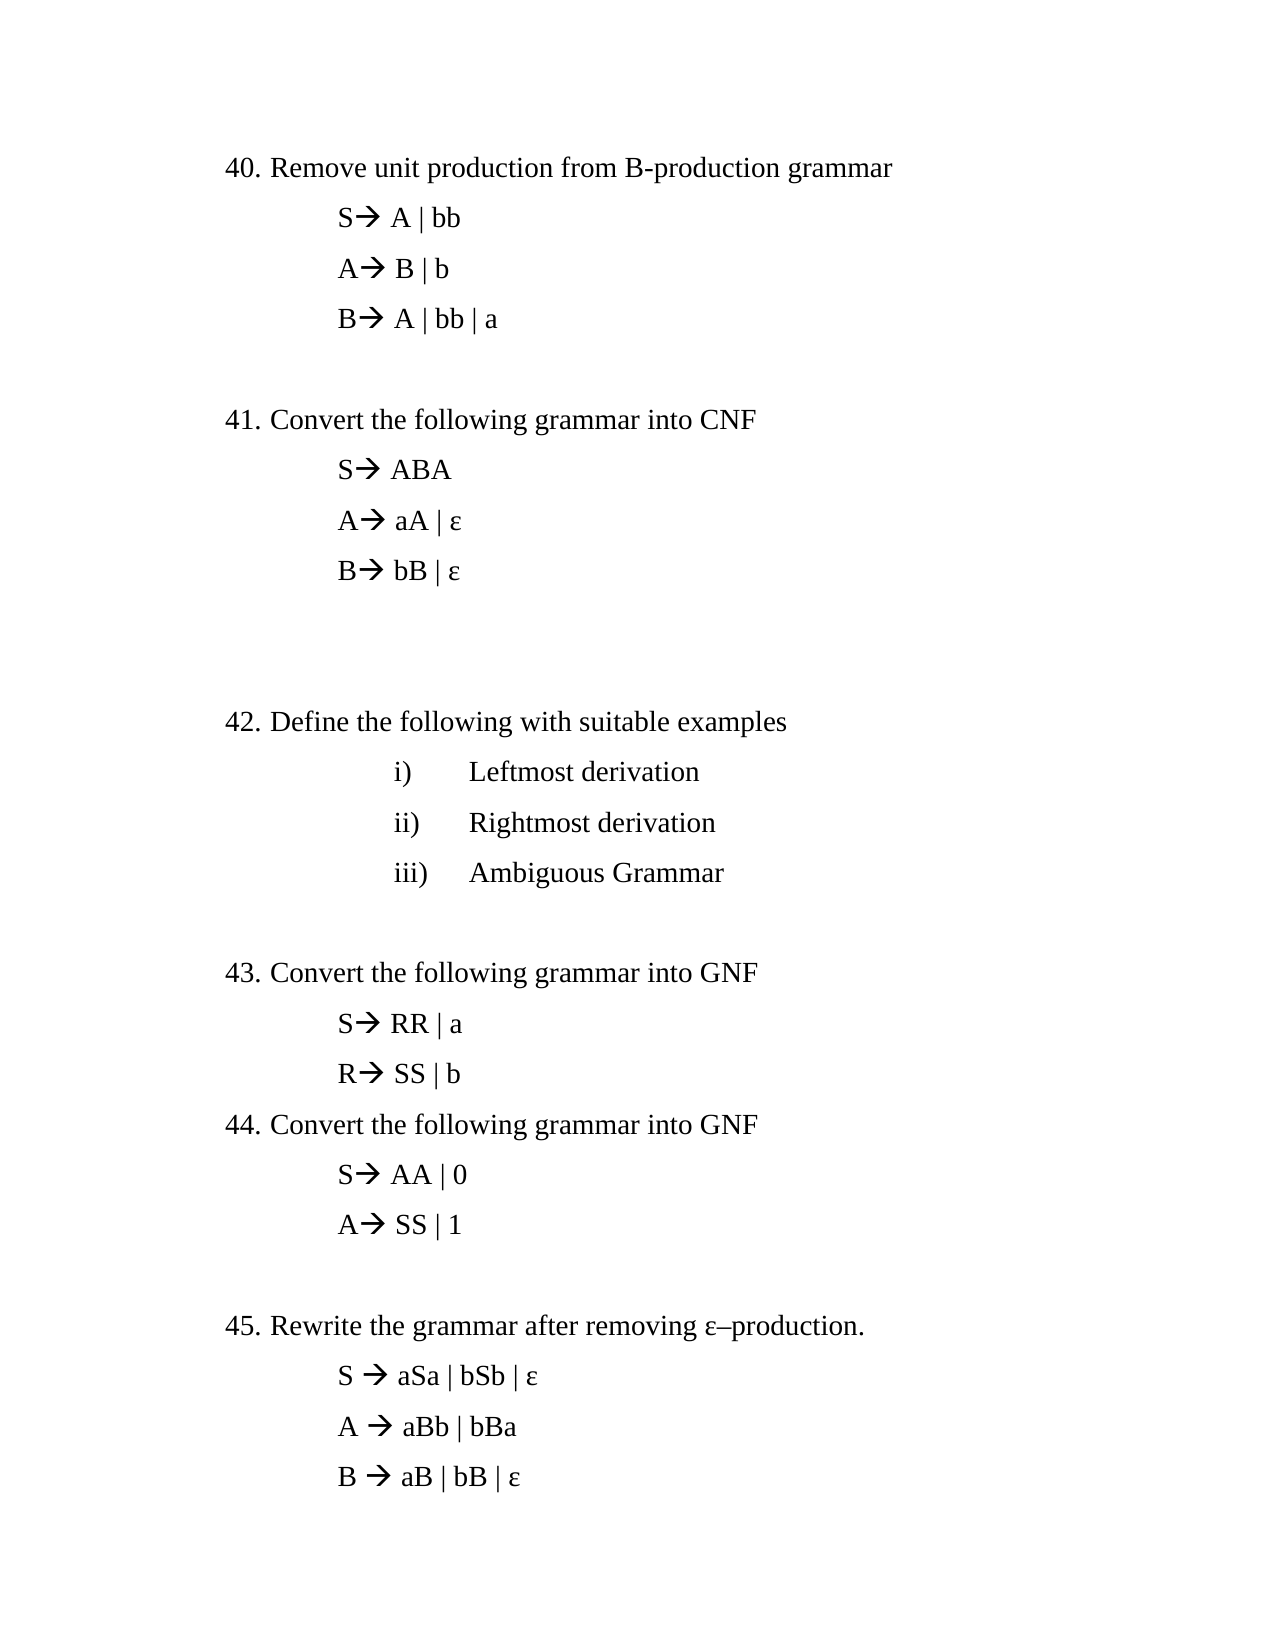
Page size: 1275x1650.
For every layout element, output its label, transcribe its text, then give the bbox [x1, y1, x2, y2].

text B aB | bB | ε [300, 1459, 1087, 1493]
text S AA | 0 [262, 1157, 1087, 1191]
text A SS | 1 [262, 1207, 1087, 1241]
list Convert the following grammar into GNF [225, 956, 1087, 989]
text A aBb | bBa [300, 1409, 1087, 1443]
text S ABA [337, 452, 1087, 486]
list Rewrite the grammar after removing ε–production. [225, 1308, 1087, 1342]
list Rightmost derivation [394, 805, 1087, 838]
text B A | bb | a [337, 301, 1087, 335]
text A B | b [337, 251, 1087, 284]
text S aSa | bSb | ε [300, 1358, 1087, 1392]
text B bB | ε [337, 553, 1087, 587]
text R SS | b [262, 1056, 1087, 1090]
list Remove unit production from B-production grammar [225, 150, 1087, 183]
text S RR | a [262, 1006, 1087, 1039]
list Define the following with suitable examples [225, 704, 1087, 738]
text S A | bb [337, 200, 1087, 234]
list Leftmost derivation [394, 754, 1087, 788]
list Convert the following grammar into CNF [225, 402, 1087, 435]
text A aA | ε [337, 503, 1087, 536]
list Convert the following grammar into GNF [225, 1107, 1087, 1140]
list Ambiguous Grammar [394, 855, 1087, 888]
